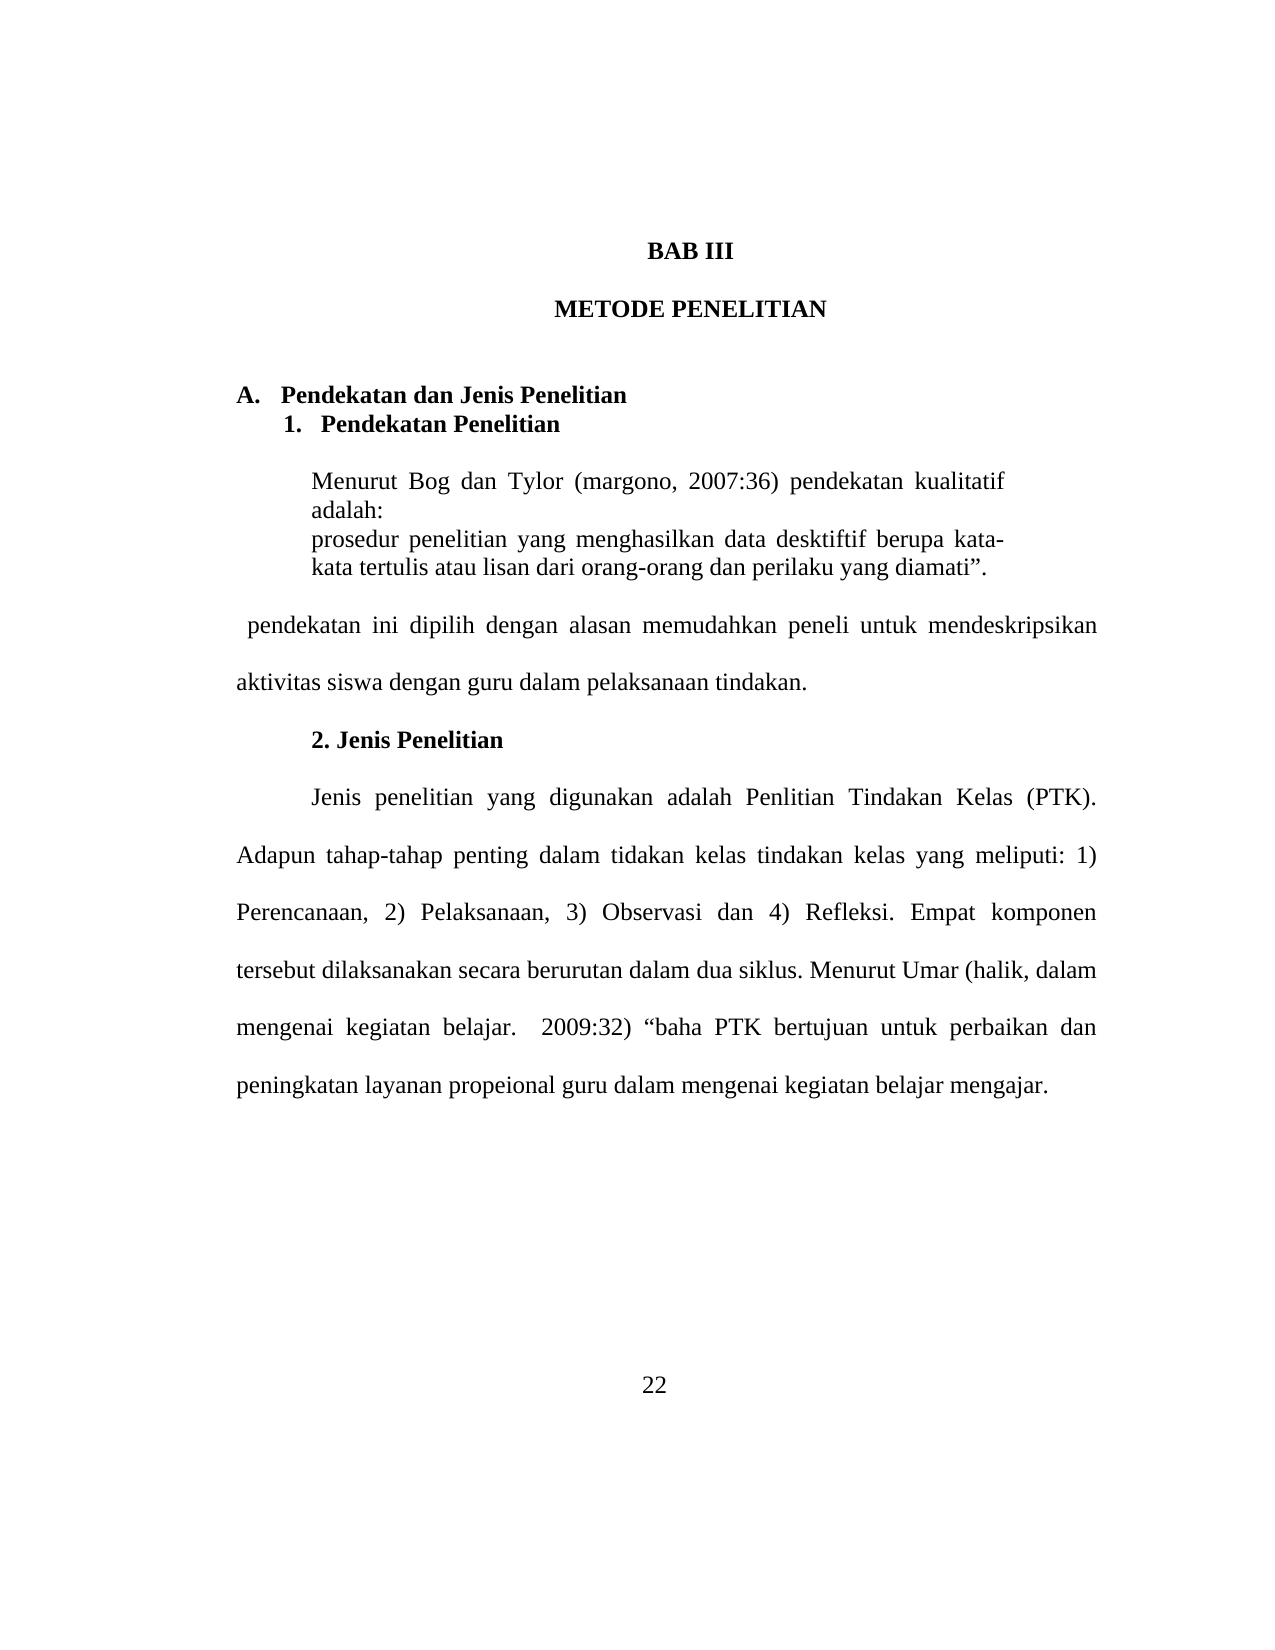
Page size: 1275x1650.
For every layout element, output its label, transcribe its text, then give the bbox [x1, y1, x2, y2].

list Pendekatan dan Jenis Penelitian [236, 380, 1098, 409]
text pendekatan ini dipilih dengan alasan memudahkan peneli untuk mendeskripsikan aktivitas siswa dengan guru dalam pelaksanaan tindakan. [236, 610, 1098, 696]
text Menurut Bog dan Tylor (margono, 2007:36) pendekatan kualitatif adalah: [311, 466, 1005, 524]
list 2. Jenis Penelitian [236, 725, 1098, 754]
list BAB III [283, 236, 1098, 265]
text prosedur penelitian yang menghasilkan data desktiftif berupa kata-kata tertulis atau lisan dari orang-orang dan perilaku yang diamati”. [311, 524, 1005, 581]
list Pendekatan Penelitian [236, 409, 1098, 437]
list Jenis penelitian yang digunakan adalah Penlitian Tindakan Kelas (PTK). Adapun tahap-tahap penting dalam tidakan kelas tindakan kelas yang meliputi: 1) Perencanaan, 2) Pelaksanaan, 3) Observasi dan 4) Refleksi. Empat komponen tersebut dilaksanakan secara berurutan dalam dua siklus. Menurut Umar (halik, dalam mengenai kegiatan belajar. 2009:32) “baha PTK bertujuan untuk perbaikan dan peningkatan layanan propeional guru dalam mengenai kegiatan belajar mengajar. [236, 782, 1098, 1099]
list METODE PENELITIAN [283, 294, 1098, 322]
